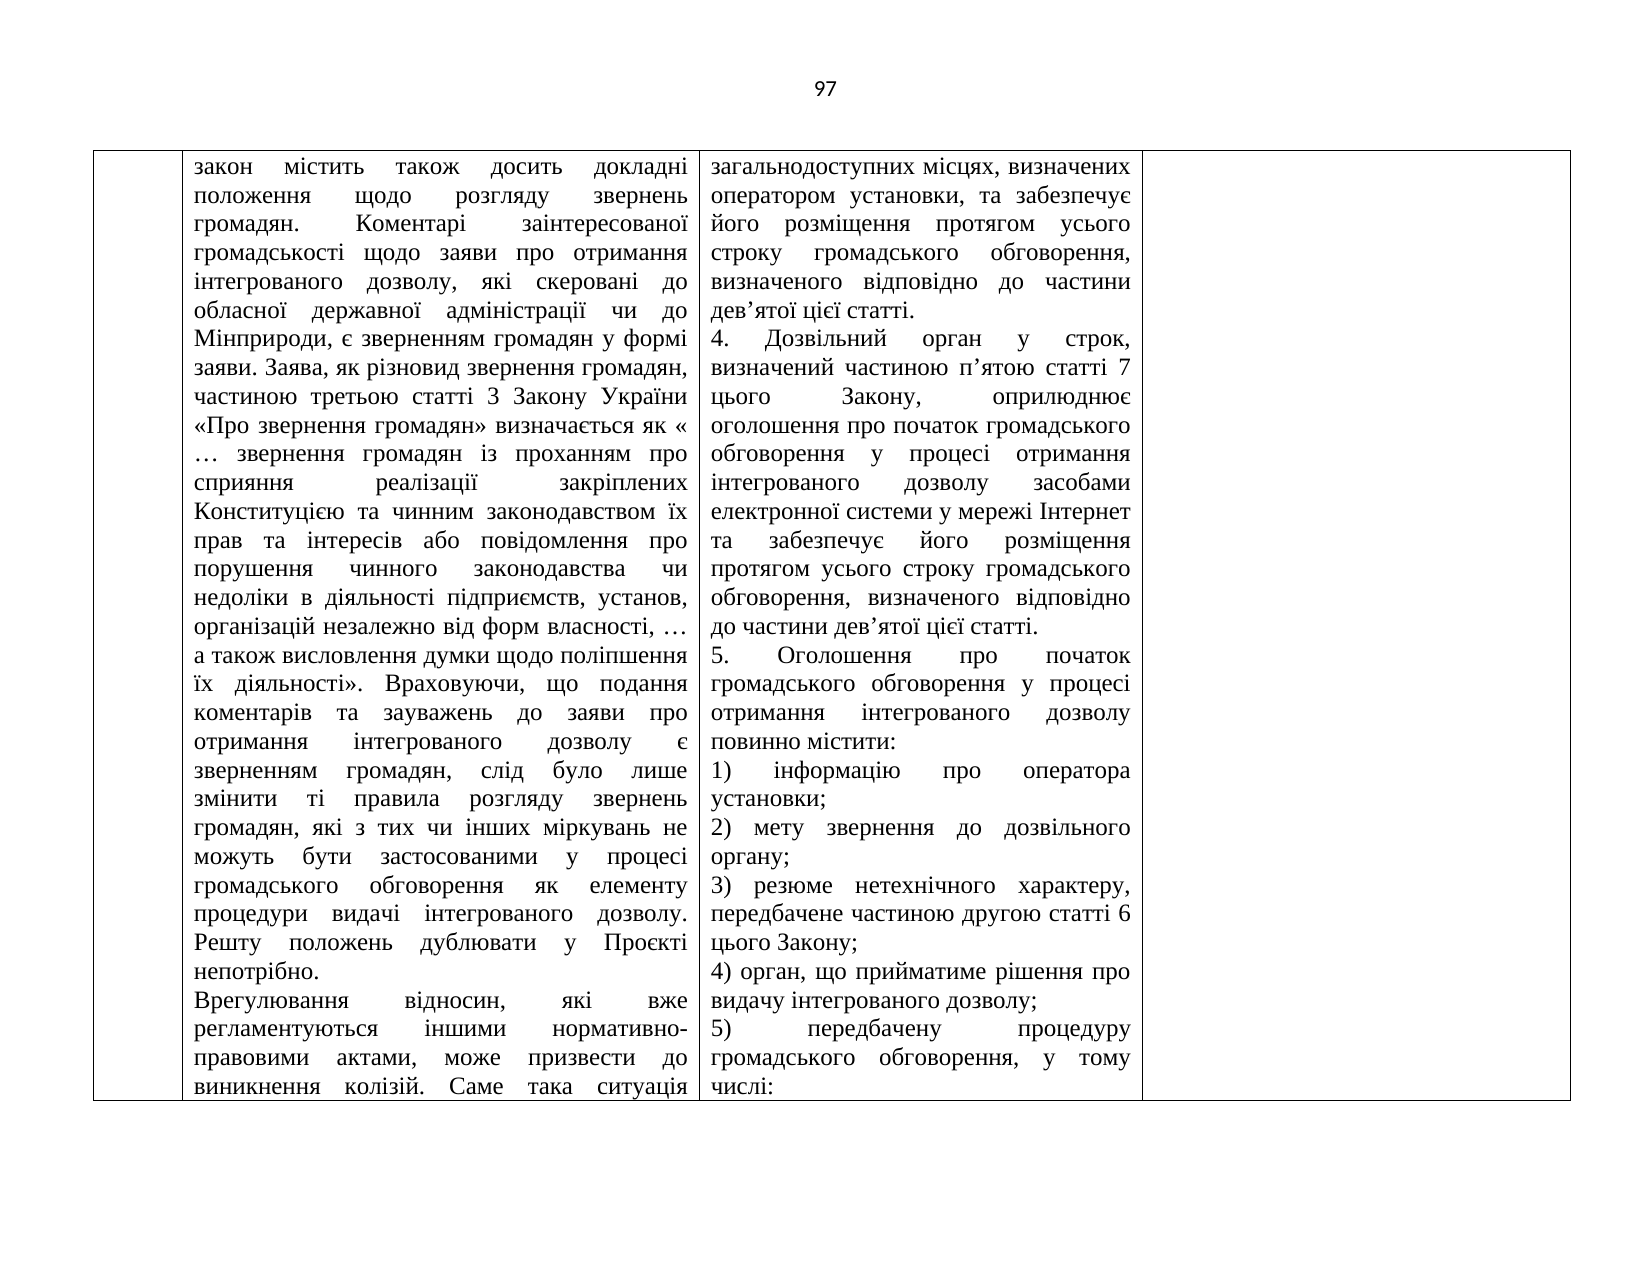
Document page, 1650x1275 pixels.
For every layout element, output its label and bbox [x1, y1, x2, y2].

table_cell [1143, 151, 1570, 1100]
table_cell [700, 151, 1142, 1100]
table_cell [94, 151, 182, 1100]
table_cell [183, 151, 699, 1100]
